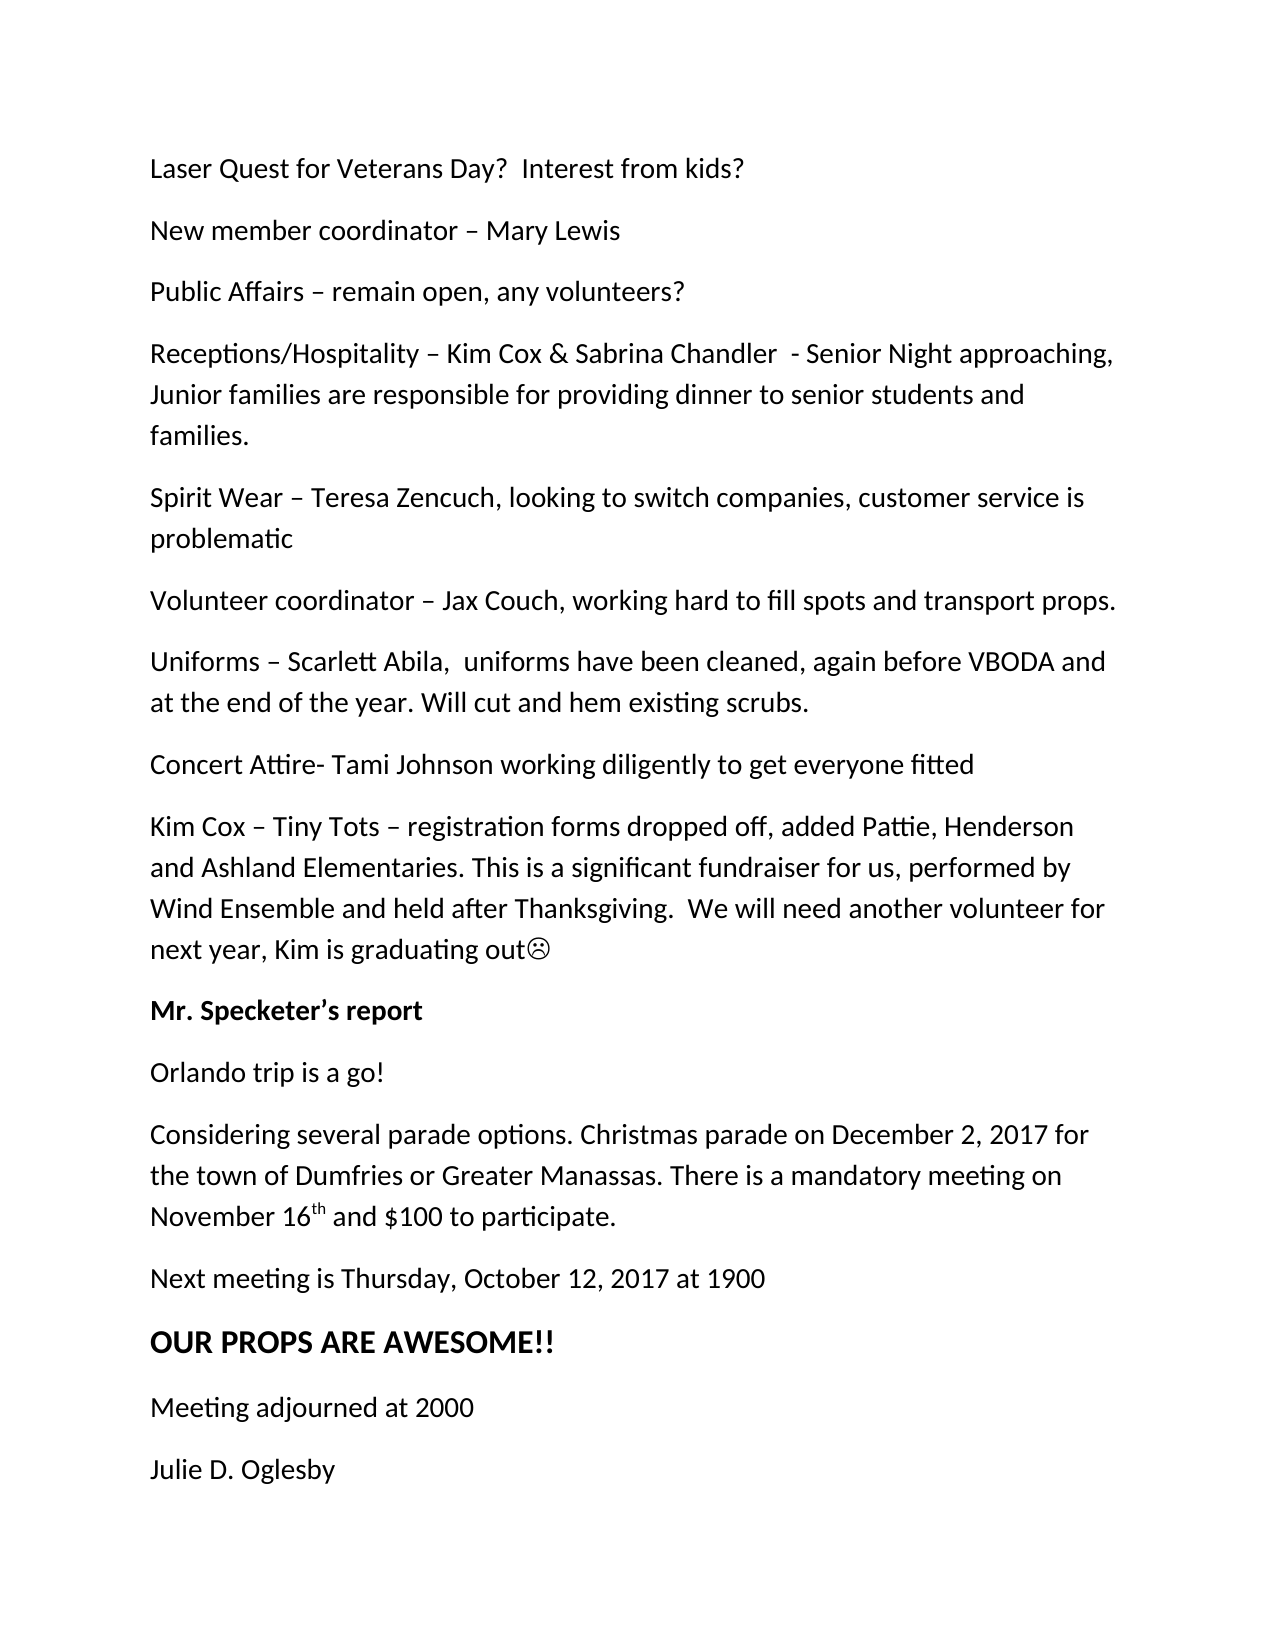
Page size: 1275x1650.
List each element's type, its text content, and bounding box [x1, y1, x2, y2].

text Laser Quest for Veterans Day? Interest from kids? [150, 150, 1125, 186]
text Concert Attire- Tami Johnson working diligently to get everyone fitted [150, 746, 1125, 782]
text Mr. Specketer’s report [150, 992, 1125, 1028]
text Next meeting is Thursday, October 12, 2017 at 1900 [150, 1260, 1125, 1295]
text Julie D. Oglesby [150, 1451, 1125, 1486]
text OUR PROPS ARE AWESOME!! [150, 1321, 1125, 1362]
text New member coordinator – Mary Lewis [150, 212, 1125, 247]
text Considering several parade options. Christmas parade on December 2, 2017 for the town of Dumfries or Greater Manassas. There is a mandatory meeting on November 16th and $100 to participate. [150, 1116, 1125, 1233]
text Spirit Wear – Teresa Zencuch, looking to switch companies, customer service is problematic [150, 479, 1125, 556]
text Orlando trip is a go! [150, 1054, 1125, 1090]
text Meeting adjourned at 2000 [150, 1389, 1125, 1425]
text Uniforms – Scarlett Abila, uniforms have been cleaned, again before VBODA and at the end of the year. Will cut and hem existing scrubs. [150, 643, 1125, 720]
text Kim Cox – Tiny Tots – registration forms dropped off, added Pattie, Henderson and Ashland Elementaries. This is a significant fundraiser for us, performed by Wind Ensemble and held after Thanksgiving. We will need another volunteer for next year, Kim is graduating out [150, 808, 1125, 966]
text Public Affairs – remain open, any volunteers? [150, 273, 1125, 309]
text Receptions/Hospitality – Kim Cox & Sabrina Chandler - Senior Night approaching, Junior families are responsible for providing dinner to senior students and families. [150, 335, 1125, 453]
text Volunteer coordinator – Jax Couch, working hard to fill spots and transport props. [150, 582, 1125, 617]
